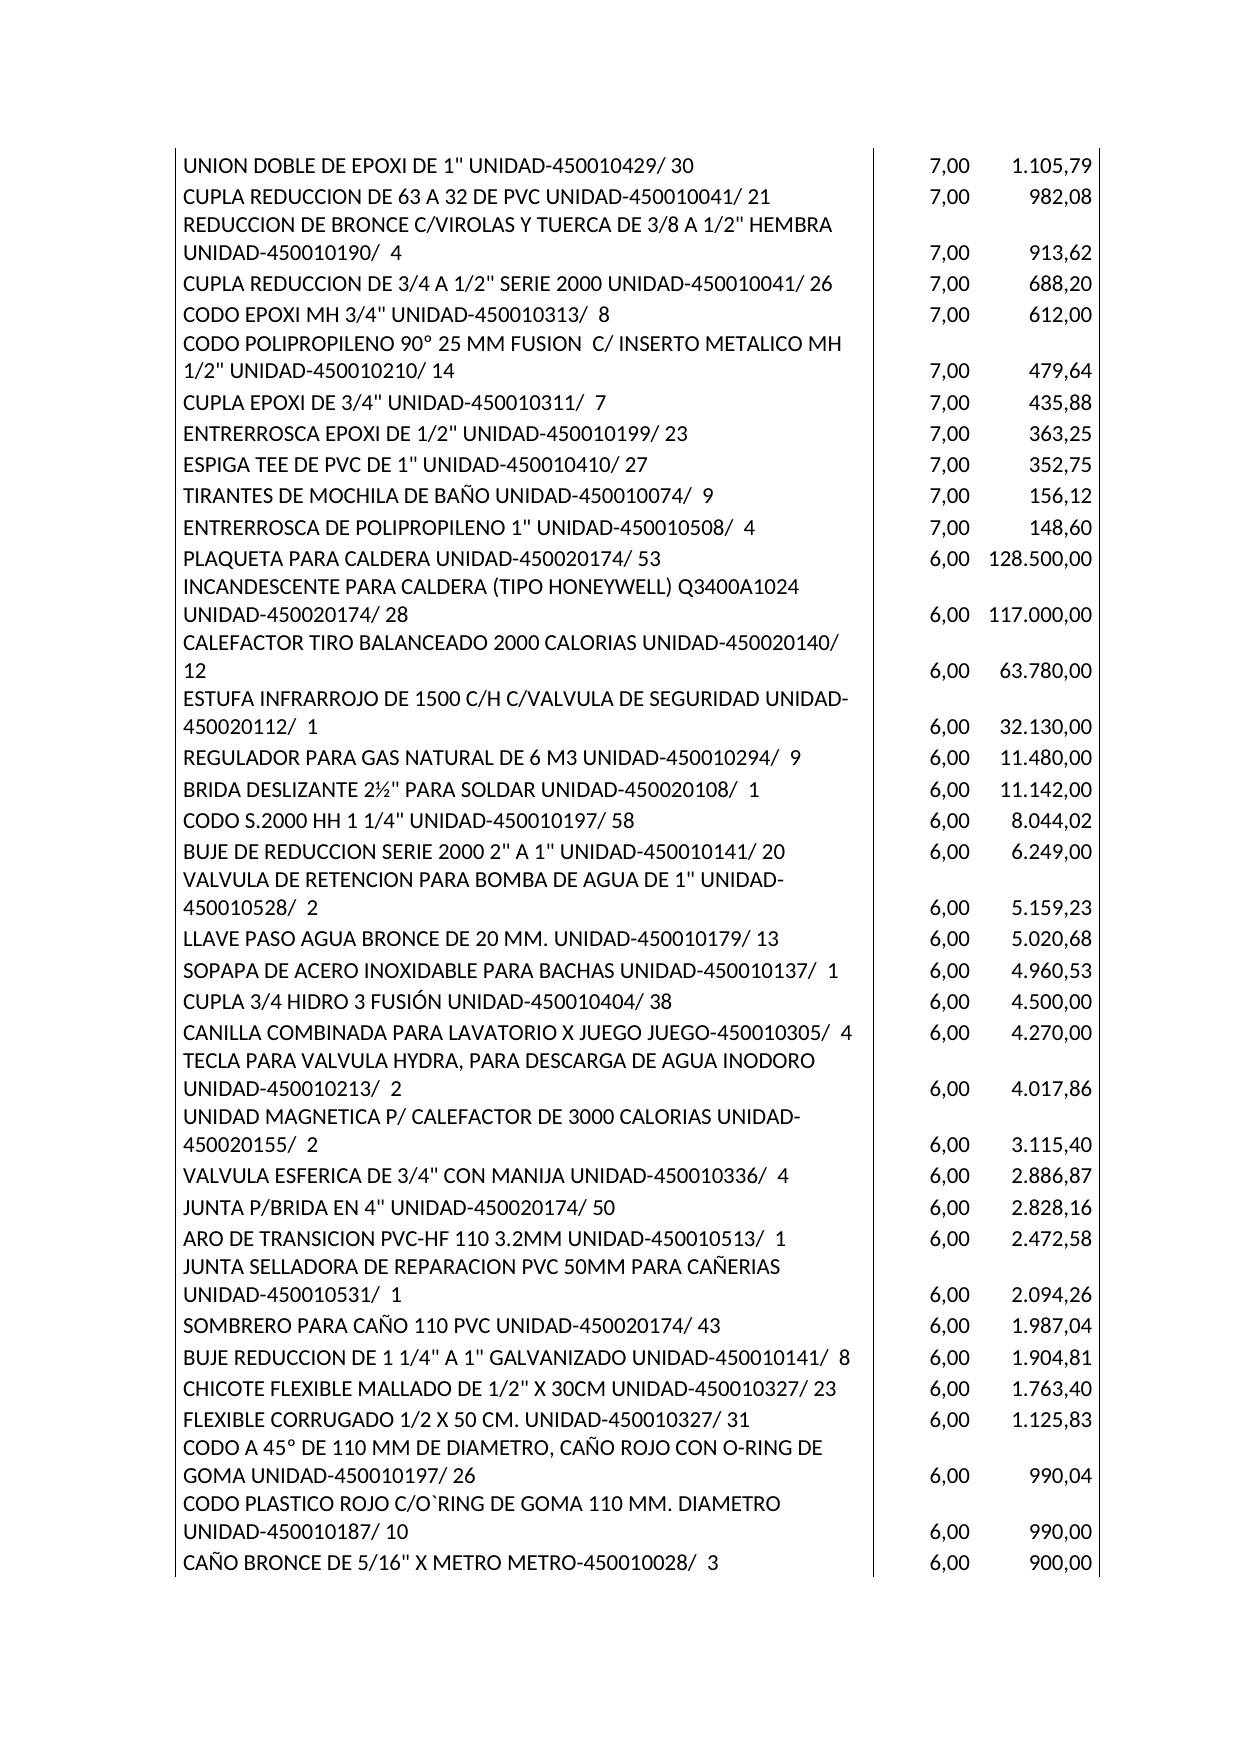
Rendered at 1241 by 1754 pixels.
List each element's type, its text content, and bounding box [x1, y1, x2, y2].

table_cell 5.020,68 [977, 921, 1099, 953]
table_cell ESPIGA TEE DE PVC DE 1" UNIDAD-450010410/ 27 [176, 447, 873, 478]
table_cell FLEXIBLE CORRUGADO 1/2 X 50 CM. UNIDAD-450010327/ 31 [176, 1402, 873, 1433]
table_cell UNIDAD MAGNETICA P/ CALEFACTOR DE 3000 CALORIAS UNIDAD-450020155/ 2 [176, 1103, 873, 1158]
table_cell CODO EPOXI MH 3/4" UNIDAD-450010313/ 8 [176, 298, 873, 329]
table_cell 6,00 [874, 984, 977, 1015]
table_cell SOMBRERO PARA CAÑO 110 PVC UNIDAD-450020174/ 43 [176, 1308, 873, 1339]
table_cell CODO PLASTICO ROJO C/O`RING DE GOMA 110 MM. DIAMETRO UNIDAD-450010187/ 10 [176, 1489, 873, 1545]
table_cell 982,08 [977, 179, 1099, 210]
table_cell CUPLA REDUCCION DE 3/4 A 1/2" SERIE 2000 UNIDAD-450010041/ 26 [176, 266, 873, 297]
table_cell 1.987,04 [977, 1308, 1099, 1339]
table_cell 1.904,81 [977, 1340, 1099, 1371]
table_cell 6,00 [874, 803, 977, 834]
table_cell 900,00 [977, 1545, 1099, 1577]
table_cell 4.270,00 [977, 1015, 1099, 1046]
table_cell CANILLA COMBINADA PARA LAVATORIO X JUEGO JUEGO-450010305/ 4 [176, 1015, 873, 1046]
table_cell TECLA PARA VALVULA HYDRA, PARA DESCARGA DE AGUA INODORO UNIDAD-450010213/ 2 [176, 1046, 873, 1102]
table_cell 6,00 [874, 572, 977, 628]
table_cell 6,00 [874, 1159, 977, 1190]
table_cell CHICOTE FLEXIBLE MALLADO DE 1/2" X 30CM UNIDAD-450010327/ 23 [176, 1371, 873, 1402]
table_cell 4.017,86 [977, 1046, 1099, 1102]
table_cell 6,00 [874, 541, 977, 572]
table_cell 8.044,02 [977, 803, 1099, 834]
table_cell JUNTA P/BRIDA EN 4" UNIDAD-450020174/ 50 [176, 1190, 873, 1221]
table_cell BUJE REDUCCION DE 1 1/4" A 1" GALVANIZADO UNIDAD-450010141/ 8 [176, 1340, 873, 1371]
table_cell ENTRERROSCA EPOXI DE 1/2" UNIDAD-450010199/ 23 [176, 416, 873, 447]
table_cell CODO A 45º DE 110 MM DE DIAMETRO, CAÑO ROJO CON O-RING DE GOMA UNIDAD-450010197/ 26 [176, 1433, 873, 1489]
table_cell 6,00 [874, 1371, 977, 1402]
table_cell 6,00 [874, 1015, 977, 1046]
table_cell 148,60 [977, 510, 1099, 541]
table_cell 2.472,58 [977, 1221, 1099, 1252]
table_cell ENTRERROSCA DE POLIPROPILENO 1" UNIDAD-450010508/ 4 [176, 510, 873, 541]
table_cell 6,00 [874, 1103, 977, 1158]
table_cell 7,00 [874, 298, 977, 329]
table_cell 1.105,79 [977, 148, 1099, 179]
table_cell CODO S.2000 HH 1 1/4" UNIDAD-450010197/ 58 [176, 803, 873, 834]
table_cell 7,00 [874, 416, 977, 447]
table_cell TIRANTES DE MOCHILA DE BAÑO UNIDAD-450010074/ 9 [176, 479, 873, 510]
table_cell 11.480,00 [977, 740, 1099, 772]
table_cell 990,00 [977, 1489, 1099, 1545]
table_cell 6,00 [874, 1046, 977, 1102]
table_cell 6,00 [874, 953, 977, 984]
table_cell 352,75 [977, 447, 1099, 478]
table_cell 156,12 [977, 479, 1099, 510]
table_cell 7,00 [874, 266, 977, 297]
table_cell 1.763,40 [977, 1371, 1099, 1402]
table_cell 2.886,87 [977, 1159, 1099, 1190]
table_cell 6,00 [874, 1308, 977, 1339]
table_cell 7,00 [874, 479, 977, 510]
table_cell 990,04 [977, 1433, 1099, 1489]
table_cell CALEFACTOR TIRO BALANCEADO 2000 CALORIAS UNIDAD-450020140/ 12 [176, 628, 873, 684]
table_cell 63.780,00 [977, 628, 1099, 684]
table_cell VALVULA ESFERICA DE 3/4" CON MANIJA UNIDAD-450010336/ 4 [176, 1159, 873, 1190]
table_cell 479,64 [977, 329, 1099, 385]
table_cell REDUCCION DE BRONCE C/VIROLAS Y TUERCA DE 3/8 A 1/2" HEMBRA UNIDAD-450010190/ 4 [176, 210, 873, 266]
table_cell BRIDA DESLIZANTE 2½" PARA SOLDAR UNIDAD-450020108/ 1 [176, 772, 873, 803]
table_cell 6,00 [874, 1545, 977, 1577]
table_cell 6,00 [874, 1221, 977, 1252]
table_cell 1.125,83 [977, 1402, 1099, 1433]
table_cell REGULADOR PARA GAS NATURAL DE 6 M3 UNIDAD-450010294/ 9 [176, 740, 873, 772]
table_cell INCANDESCENTE PARA CALDERA (TIPO HONEYWELL) Q3400A1024 UNIDAD-450020174/ 28 [176, 572, 873, 628]
table_cell BUJE DE REDUCCION SERIE 2000 2" A 1" UNIDAD-450010141/ 20 [176, 834, 873, 865]
table_cell 6,00 [874, 834, 977, 865]
table_cell 7,00 [874, 510, 977, 541]
table_cell 32.130,00 [977, 684, 1099, 740]
table_cell 6,00 [874, 865, 977, 921]
table_cell 2.828,16 [977, 1190, 1099, 1221]
table_cell 128.500,00 [977, 541, 1099, 572]
table_cell 6,00 [874, 1402, 977, 1433]
table_cell 612,00 [977, 298, 1099, 329]
table_cell 7,00 [874, 210, 977, 266]
table_cell 435,88 [977, 385, 1099, 416]
table_cell 6,00 [874, 1190, 977, 1221]
table_cell 6,00 [874, 1340, 977, 1371]
table_cell 7,00 [874, 179, 977, 210]
table_cell 913,62 [977, 210, 1099, 266]
table_cell 6,00 [874, 921, 977, 953]
table_cell 7,00 [874, 385, 977, 416]
table_cell LLAVE PASO AGUA BRONCE DE 20 MM. UNIDAD-450010179/ 13 [176, 921, 873, 953]
table_cell 117.000,00 [977, 572, 1099, 628]
table_cell 6,00 [874, 1252, 977, 1308]
table_cell 2.094,26 [977, 1252, 1099, 1308]
table_cell 7,00 [874, 329, 977, 385]
table_cell CAÑO BRONCE DE 5/16" X METRO METRO-450010028/ 3 [176, 1545, 873, 1577]
table_cell ARO DE TRANSICION PVC-HF 110 3.2MM UNIDAD-450010513/ 1 [176, 1221, 873, 1252]
table_cell 3.115,40 [977, 1103, 1099, 1158]
table_cell 6,00 [874, 740, 977, 772]
table_cell 6,00 [874, 1433, 977, 1489]
table_cell 6,00 [874, 772, 977, 803]
table_cell VALVULA DE RETENCION PARA BOMBA DE AGUA DE 1" UNIDAD-450010528/ 2 [176, 865, 873, 921]
table_cell JUNTA SELLADORA DE REPARACION PVC 50MM PARA CAÑERIAS UNIDAD-450010531/ 1 [176, 1252, 873, 1308]
table_cell 6,00 [874, 628, 977, 684]
table_cell 6.249,00 [977, 834, 1099, 865]
table_cell ESTUFA INFRARROJO DE 1500 C/H C/VALVULA DE SEGURIDAD UNIDAD-450020112/ 1 [176, 684, 873, 740]
table_cell PLAQUETA PARA CALDERA UNIDAD-450020174/ 53 [176, 541, 873, 572]
table_cell 6,00 [874, 684, 977, 740]
table_cell 4.960,53 [977, 953, 1099, 984]
table_cell 5.159,23 [977, 865, 1099, 921]
table_cell 7,00 [874, 447, 977, 478]
table_cell UNION DOBLE DE EPOXI DE 1" UNIDAD-450010429/ 30 [176, 148, 873, 179]
table_cell SOPAPA DE ACERO INOXIDABLE PARA BACHAS UNIDAD-450010137/ 1 [176, 953, 873, 984]
table_cell 688,20 [977, 266, 1099, 297]
table_cell CUPLA REDUCCION DE 63 A 32 DE PVC UNIDAD-450010041/ 21 [176, 179, 873, 210]
table_cell 7,00 [874, 148, 977, 179]
table_cell CUPLA EPOXI DE 3/4" UNIDAD-450010311/ 7 [176, 385, 873, 416]
table_cell 4.500,00 [977, 984, 1099, 1015]
table_cell 11.142,00 [977, 772, 1099, 803]
table_cell CUPLA 3/4 HIDRO 3 FUSIÓN UNIDAD-450010404/ 38 [176, 984, 873, 1015]
table_cell 363,25 [977, 416, 1099, 447]
table_cell CODO POLIPROPILENO 90º 25 MM FUSION C/ INSERTO METALICO MH 1/2" UNIDAD-450010210/ 14 [176, 329, 873, 385]
table_cell 6,00 [874, 1489, 977, 1545]
